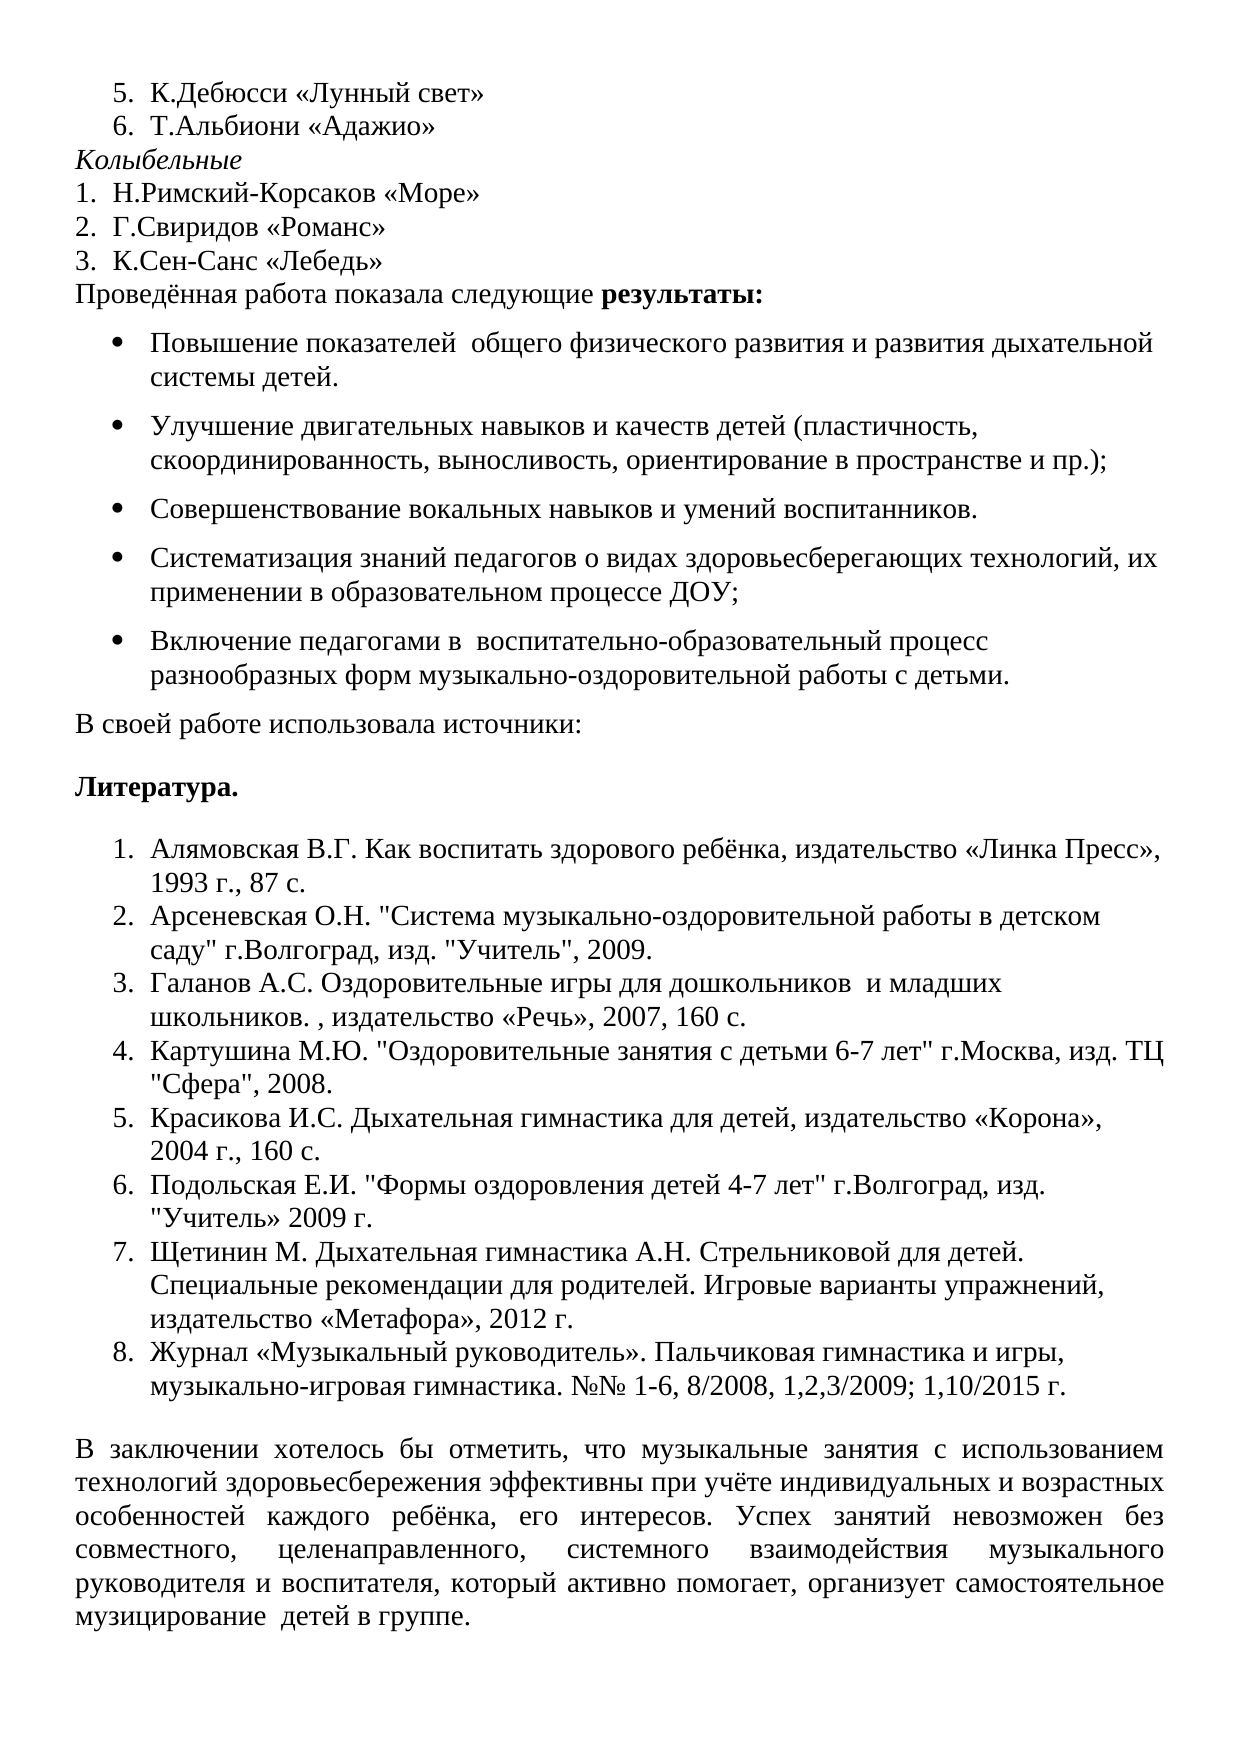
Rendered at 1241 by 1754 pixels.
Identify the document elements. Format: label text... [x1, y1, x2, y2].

text В заключении хотелось бы отметить, что музыкальные занятия с использованием технологий здоровьесбережения эффективны при учёте индивидуальных и возрастных особенностей каждого ребёнка, его интересов. Успех занятий невозможен без совместного, целенаправленного, системного взаимодействия музыкального руководителя и воспитателя, который активно помогает, организует самостоятельное музицирование детей в группе. [75, 1431, 1165, 1632]
list Т.Альбиони «Адажио» [112, 108, 1165, 142]
list Систематизация знаний педагогов о видах здоровьесберегающих технологий, их применении в образовательном процессе ДОУ; [112, 540, 1165, 607]
text Колыбельные [75, 142, 1165, 176]
list Подольская Е.И. "Формы оздоровления детей 4-7 лет" г.Волгоград, изд. "Учитель» . [112, 1167, 1165, 1234]
list Журнал «Музыкальный руководитель». Пальчиковая гимнастика и игры, музыкально-игровая гимнастика. №№ 1-6, 8/2008, 1,2,3/2009; 1,10/2015 г. [112, 1334, 1165, 1402]
list Улучшение двигательных навыков и качеств детей (пластичность, скоординированность, выносливость, ориентирование в пространстве и пр.); [112, 408, 1165, 475]
list Повышение показателей общего физического развития и развития дыхательной системы детей. [112, 325, 1165, 393]
list Арсеневская О.Н. "Система музыкально-оздоровительной работы в детском саду" г.Волгоград, изд. "Учитель", 2009. [112, 898, 1165, 966]
list К.Дебюсси «Лунный свет» [112, 75, 1165, 108]
list Совершенствование вокальных навыков и умений воспитанников. [112, 491, 1165, 525]
list Картушина М.Ю. "Оздоровительные занятия с детьми 6-7 лет" г.Москва, изд. ТЦ "Сфера", 2008. [112, 1033, 1165, 1100]
list Г.Свиридов «Романс» [75, 209, 1165, 243]
list Алямовская В.Г. Как воспитать здорового ребёнка, издательство «Линка Пресс», 1993 г., 87 с. [112, 831, 1165, 898]
text Проведённая работа показала следующие результаты: [75, 276, 1165, 310]
text Литература. [75, 769, 1165, 802]
list К.Сен-Санс «Лебедь» [75, 243, 1165, 276]
list Красикова И.С. Дыхательная гимнастика для детей, издательство «Корона», 2004 г., 160 с. [112, 1100, 1165, 1167]
list Щетинин М. Дыхательная гимнастика А.Н. Стрельниковой для детей. Специальные рекомендации для родителей. Игровые варианты упражнений, издательство «Метафора», 2012 г. [112, 1234, 1165, 1334]
list Н.Римский-Корсаков «Море» [75, 176, 1165, 209]
list Включение педагогами в воспитательно-образовательный процесс разнообразных форм музыкально-оздоровительной работы с детьми. [112, 623, 1165, 690]
list Галанов А.С. Оздоровительные игры для дошкольников и младших школьников. , издательство «Речь», 2007, 160 с. [112, 966, 1165, 1033]
text В своей работе использовала источники: [75, 706, 1165, 739]
